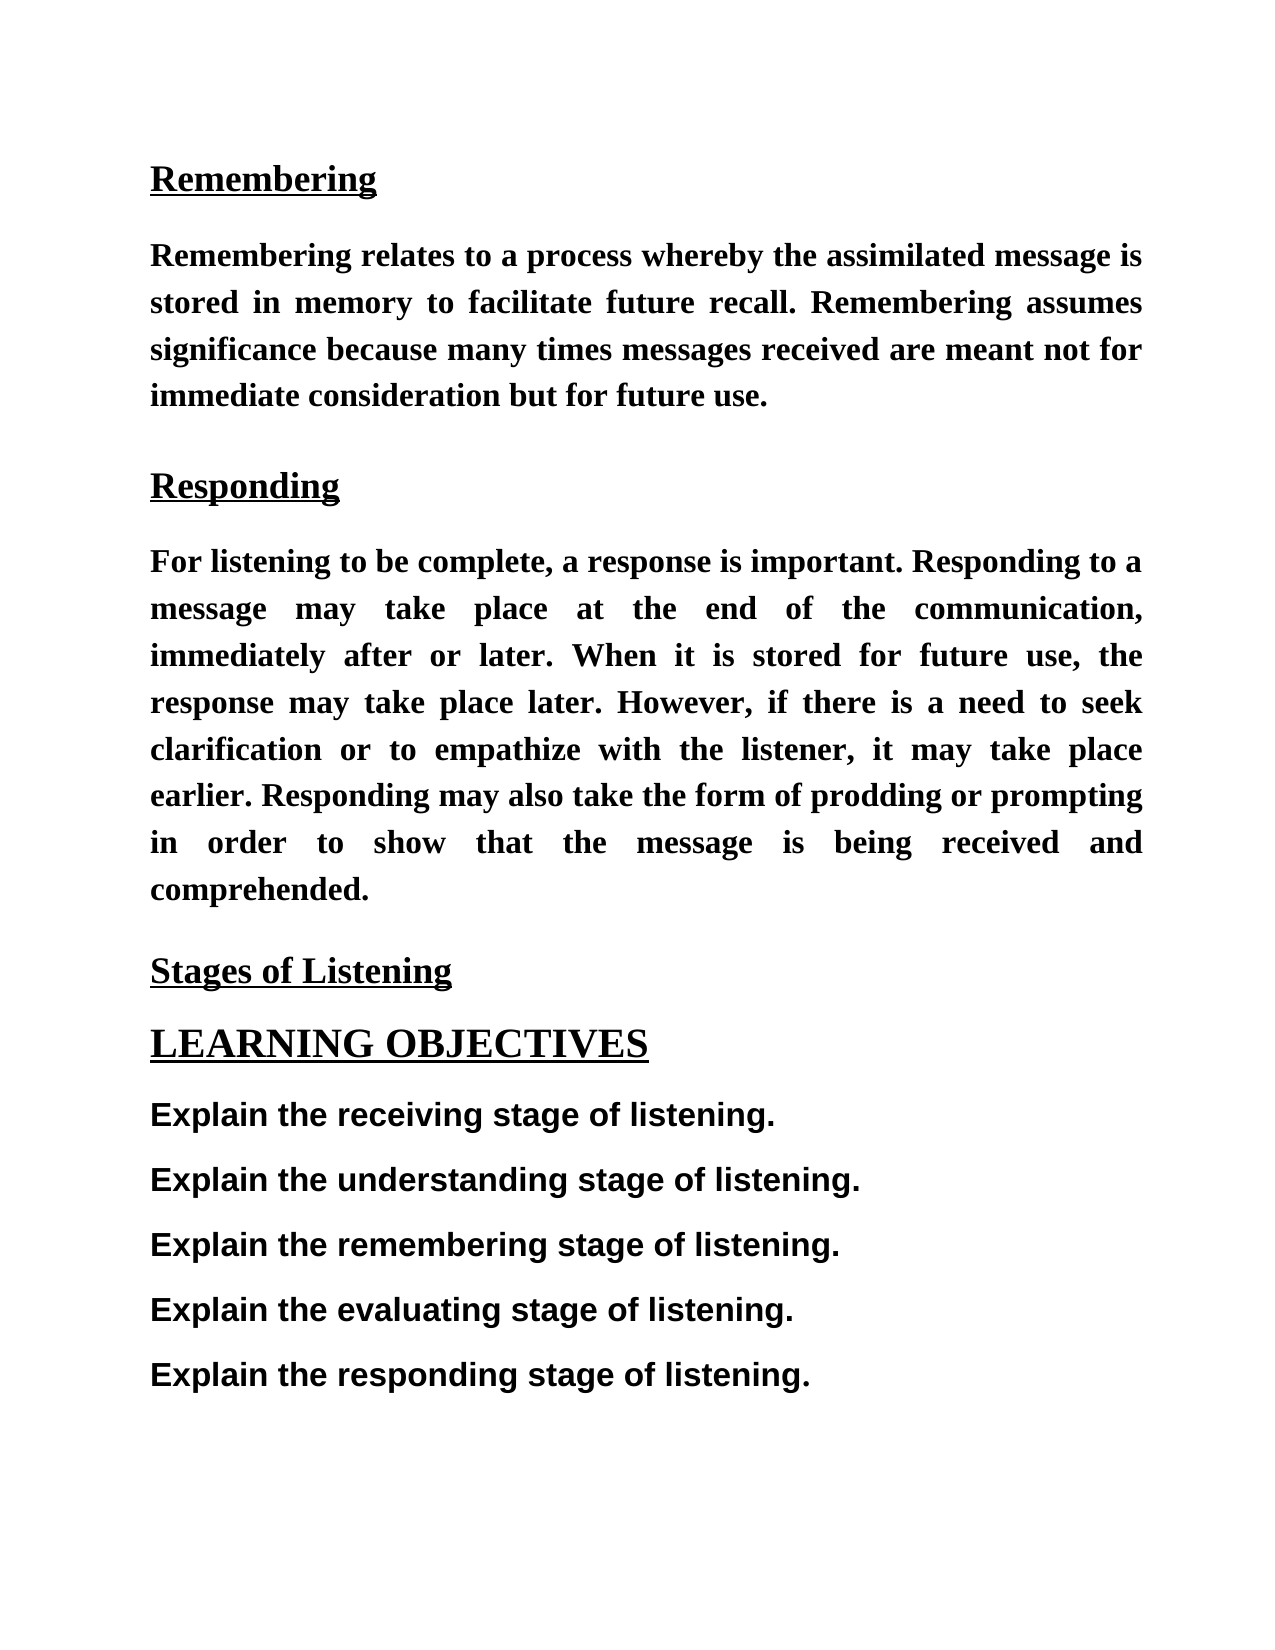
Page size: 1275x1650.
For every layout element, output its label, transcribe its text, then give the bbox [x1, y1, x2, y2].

text LEARNING OBJECTIVES [150, 1019, 1144, 1067]
text Remembering relates to a process whereby the assimilated message is stored in memory to facilitate future recall. Remembering assumes significance because many times messages received are meant not for immediate consideration but for future use. [150, 227, 1144, 414]
subtitle Remembering [150, 150, 1144, 200]
text Explain the evaluating stage of listening. [150, 1290, 1144, 1328]
text For listening to be complete, a response is important. Responding to a message may take place at the end of the communication, immediately after or later. When it is stored for future use, the response may take place later. However, if there is a need to seek clarification or to empathize with the listener, it may take place earlier. Responding may also take the form of prodding or prompting in order to show that the message is being received and comprehended. [150, 533, 1144, 908]
text Stages of Listening [150, 948, 1144, 992]
text Explain the understanding stage of listening. [150, 1160, 1144, 1198]
text Explain the remembering stage of listening. [150, 1225, 1144, 1263]
text Explain the responding stage of listening. [150, 1355, 1144, 1393]
text Explain the receiving stage of listening. [150, 1095, 1144, 1133]
subtitle Responding [150, 456, 1144, 506]
